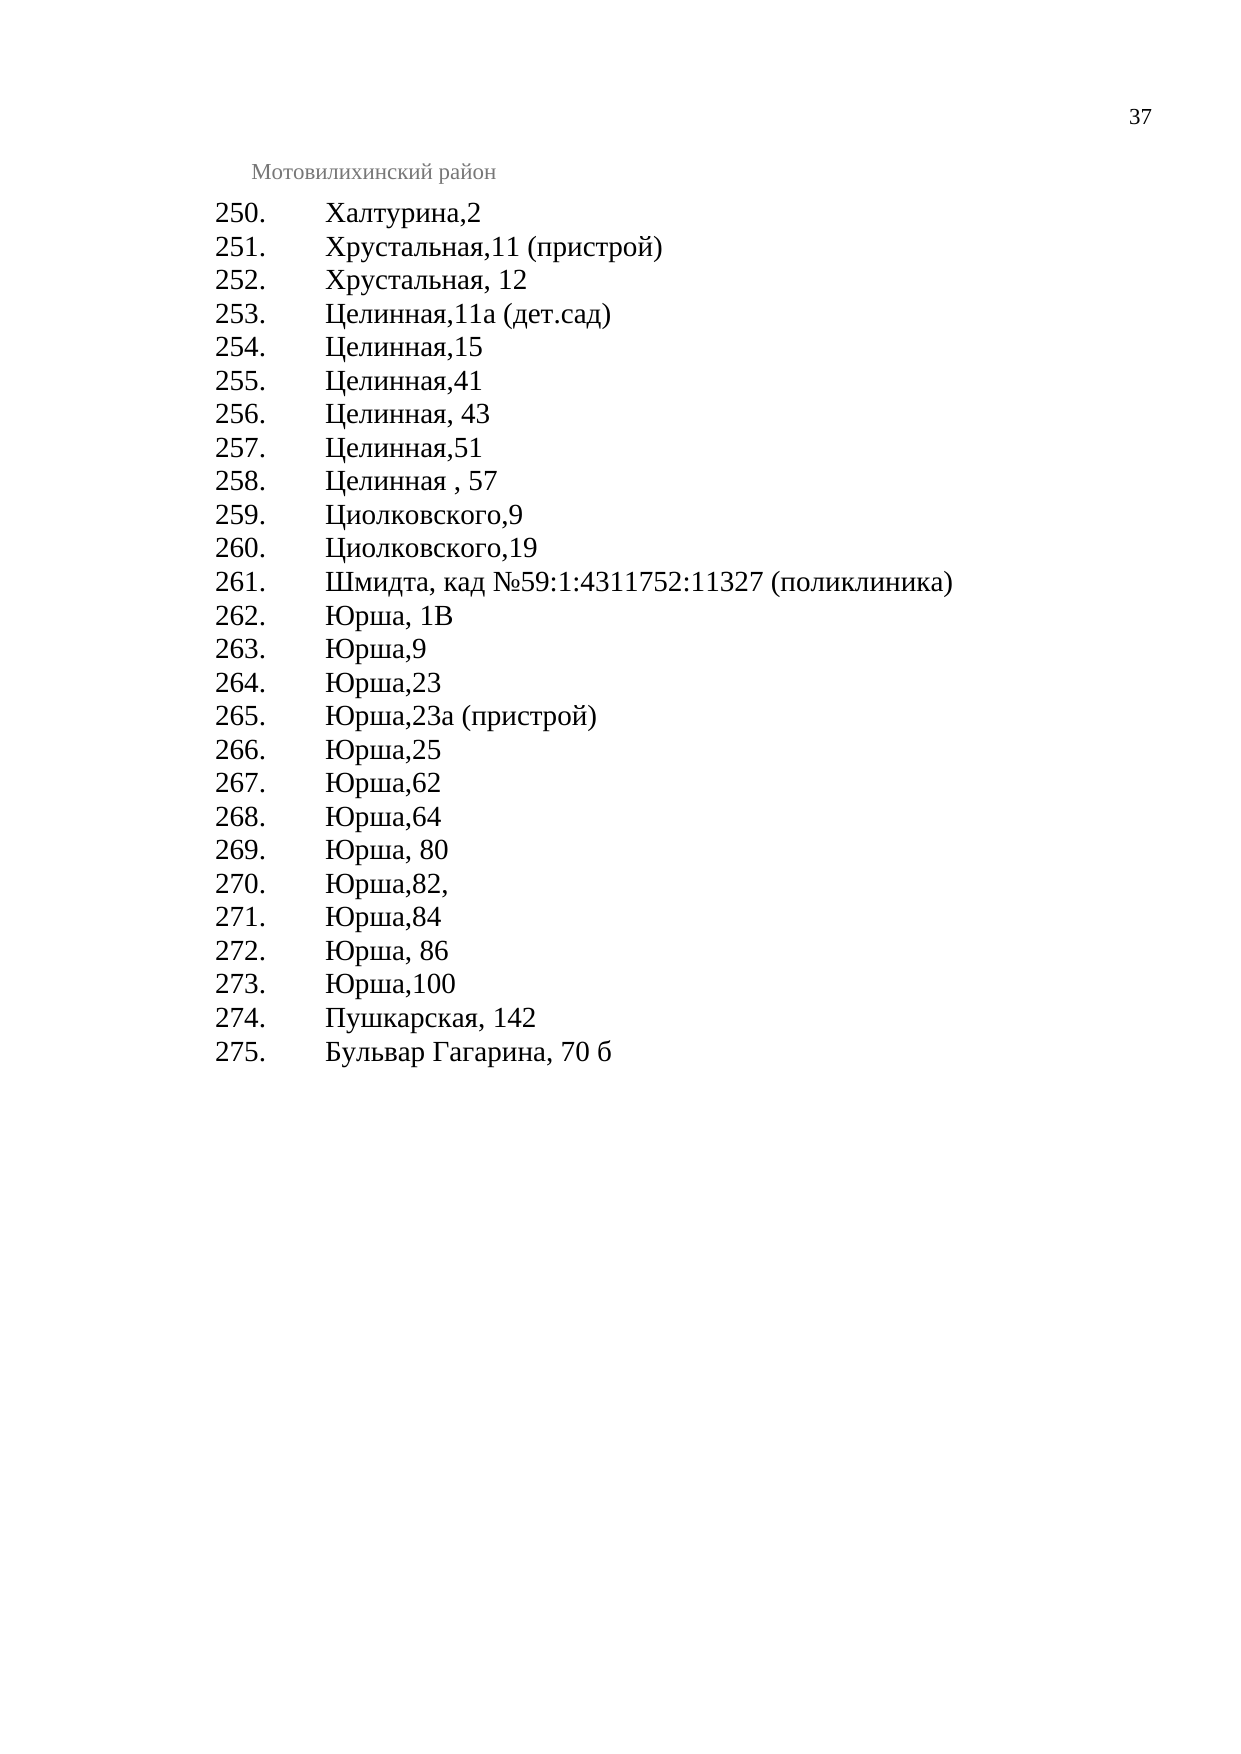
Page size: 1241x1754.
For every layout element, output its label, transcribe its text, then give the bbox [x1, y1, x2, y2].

list Циолковского,19 [215, 531, 1152, 564]
list Циолковского,9 [215, 497, 1152, 531]
list Бульвар Гагарина, 70 б [215, 1034, 1152, 1067]
list Юрша, 1В [215, 598, 1152, 631]
list Целинная, 43 [215, 396, 1152, 430]
list Юрша,64 [215, 799, 1152, 832]
list Шмидта, кад №59:1:4311752:11327 (поликлиника) [215, 564, 1152, 598]
list Целинная,41 [215, 363, 1152, 396]
list Целинная,15 [215, 329, 1152, 363]
list Юрша,62 [215, 765, 1152, 799]
list Целинная,51 [215, 430, 1152, 463]
list Юрша, 80 [215, 832, 1152, 866]
list Хрустальная, 12 [215, 262, 1152, 296]
list Юрша,23а (пристрой) [215, 698, 1152, 732]
list Юрша,82, [215, 866, 1152, 899]
list Юрша,84 [215, 899, 1152, 933]
list Пушкарская, 142 [215, 1000, 1152, 1034]
list Юрша,100 [215, 967, 1152, 1000]
list Юрша,25 [215, 732, 1152, 765]
list Целинная , 57 [215, 463, 1152, 497]
list Целинная,11а (дет.сад) [215, 296, 1152, 329]
list Халтурина,2 [215, 195, 1152, 229]
list Юрша,23 [215, 665, 1152, 698]
list Юрша, 86 [215, 933, 1152, 967]
list Хрустальная,11 (пристрой) [215, 229, 1152, 262]
list Юрша,9 [215, 631, 1152, 665]
